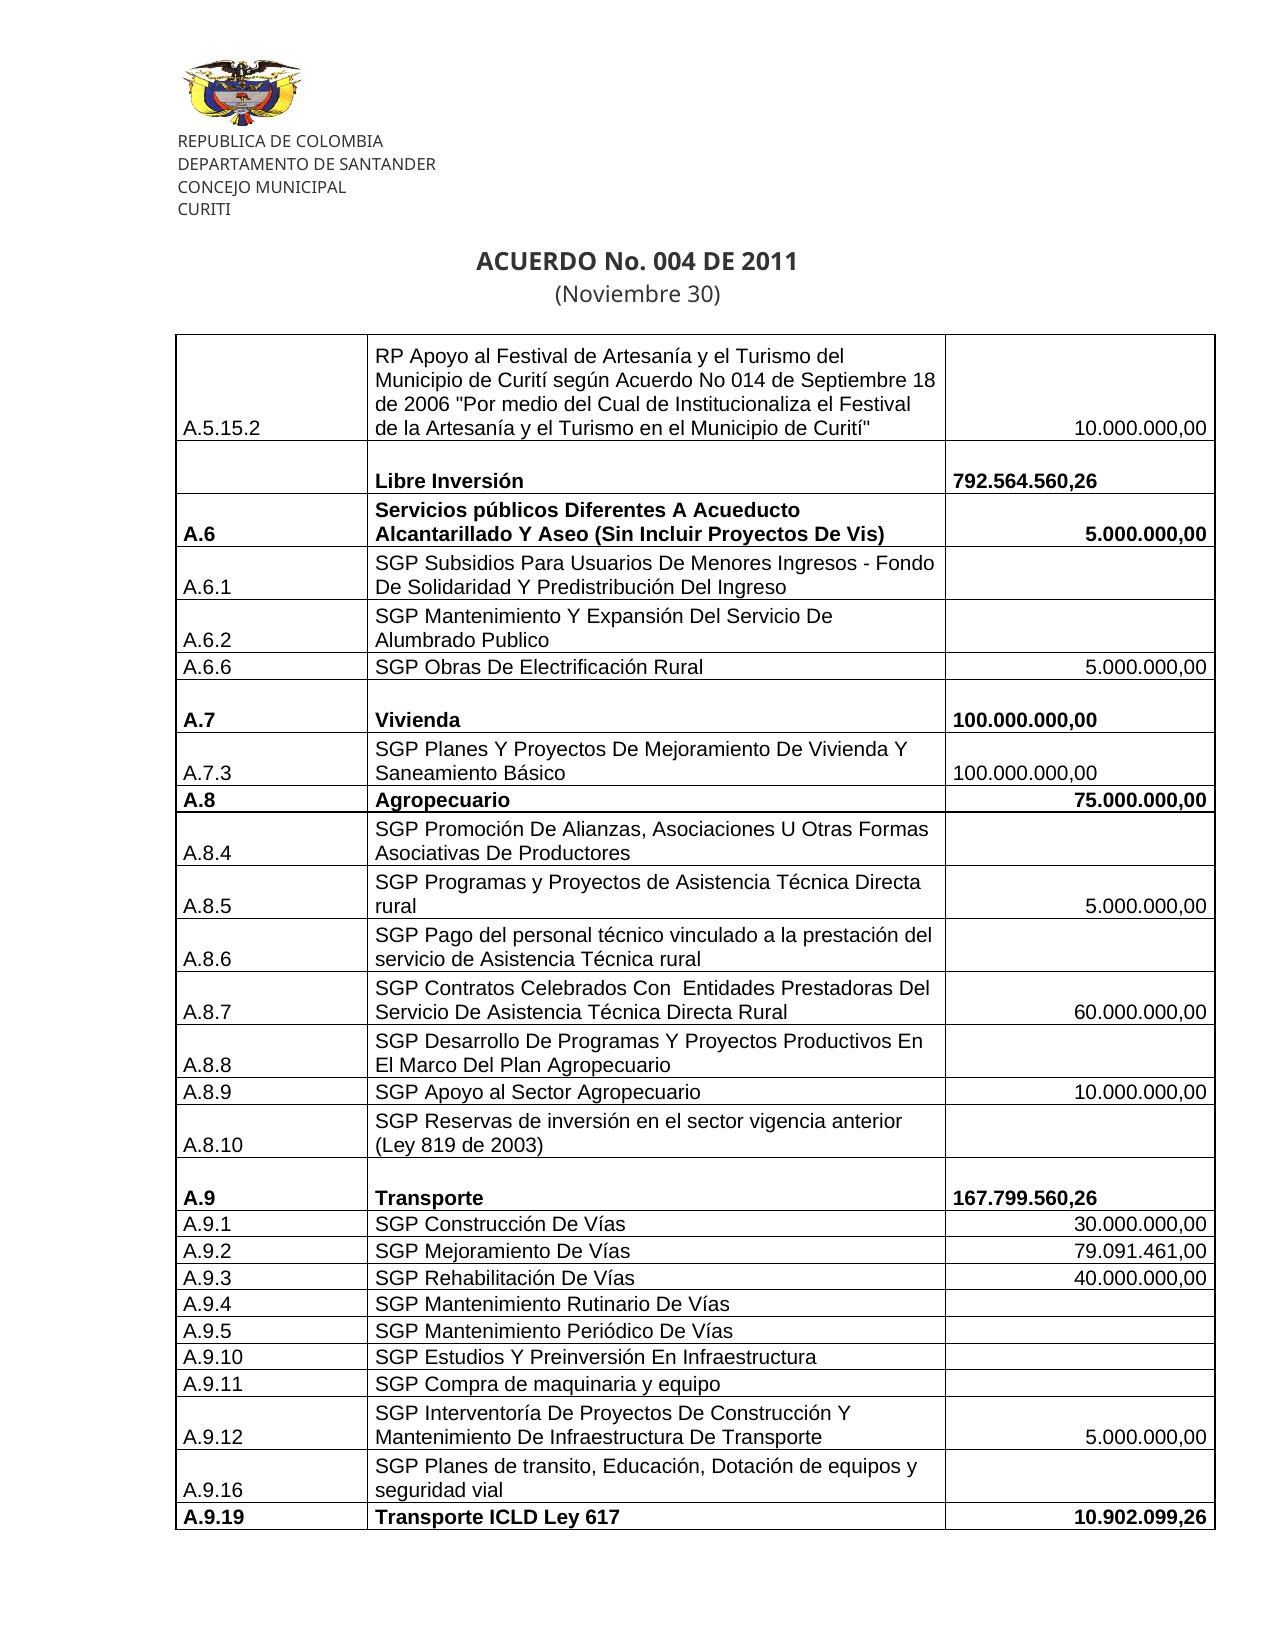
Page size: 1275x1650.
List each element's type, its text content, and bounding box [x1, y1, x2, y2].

table_cell SGP Estudios Y Preinversión En Infraestructura [368, 1344, 945, 1369]
table_cell 40.000.000,00 [946, 1264, 1214, 1289]
table_cell Libre Inversión [368, 441, 945, 493]
table_cell 100.000.000,00 [946, 733, 1214, 785]
table_cell 792.564.560,26 [946, 441, 1214, 493]
table_cell [946, 600, 1214, 652]
table_cell A.6.1 [177, 547, 367, 599]
table_cell Vivienda [368, 680, 945, 732]
table_cell A.7 [177, 680, 367, 732]
table_cell [946, 1290, 1214, 1316]
table_cell 30.000.000,00 [946, 1211, 1214, 1236]
table_cell 5.000.000,00 [946, 653, 1214, 679]
table_cell A.9.5 [177, 1317, 367, 1342]
table_cell SGP Compra de maquinaria y equipo [368, 1370, 945, 1396]
table_cell SGP Programas y Proyectos de Asistencia Técnica Directa rural [368, 866, 945, 918]
table_cell [946, 1317, 1214, 1342]
table_cell SGP Desarrollo De Programas Y Proyectos Productivos En El Marco Del Plan Agropecuario [368, 1025, 945, 1077]
table_cell SGP Planes Y Proyectos De Mejoramiento De Vivienda Y Saneamiento Básico [368, 733, 945, 785]
table_cell Servicios públicos Diferentes A Acueducto Alcantarillado Y Aseo (Sin Incluir Proyectos De Vis) [368, 494, 945, 546]
table_cell [946, 919, 1214, 971]
table_cell [946, 1450, 1214, 1502]
table_cell SGP Construcción De Vías [368, 1211, 945, 1236]
table_cell A.8.6 [177, 919, 367, 971]
table_cell SGP Apoyo al Sector Agropecuario [368, 1078, 945, 1103]
table_cell SGP Mantenimiento Rutinario De Vías [368, 1290, 945, 1316]
table_cell 5.000.000,00 [946, 1397, 1214, 1449]
table_cell A.9.4 [177, 1290, 367, 1316]
table_cell SGP Mejoramiento De Vías [368, 1237, 945, 1263]
table_cell 10.902.099,26 [946, 1503, 1214, 1528]
table_cell SGP Rehabilitación De Vías [368, 1264, 945, 1289]
table_cell A.7.3 [177, 733, 367, 785]
table_cell A.8 [177, 786, 367, 811]
table_cell 5.000.000,00 [946, 866, 1214, 918]
table_cell SGP Pago del personal técnico vinculado a la prestación del servicio de Asistencia Técnica rural [368, 919, 945, 971]
table_cell 60.000.000,00 [946, 972, 1214, 1024]
table_cell 10.000.000,00 [946, 1078, 1214, 1103]
table_cell A.8.8 [177, 1025, 367, 1077]
table_cell SGP Contratos Celebrados Con Entidades Prestadoras Del Servicio De Asistencia Técnica Directa Rural [368, 972, 945, 1024]
picture [181, 59, 307, 129]
table_cell A.5.15.2 [177, 335, 367, 440]
table_cell A.8.4 [177, 813, 367, 864]
table_cell A.9.2 [177, 1237, 367, 1263]
table_cell 75.000.000,00 [946, 786, 1214, 811]
table_cell A.6 [177, 494, 367, 546]
table_cell A.8.10 [177, 1105, 367, 1157]
table_cell [946, 813, 1214, 864]
table_cell [946, 1370, 1214, 1396]
table_cell A.9.16 [177, 1450, 367, 1502]
table_cell [946, 547, 1214, 599]
table_cell [946, 1025, 1214, 1077]
table_cell A.8.9 [177, 1078, 367, 1103]
table_cell SGP Subsidios Para Usuarios De Menores Ingresos - Fondo De Solidaridad Y Predistribución Del Ingreso [368, 547, 945, 599]
table_cell A.8.7 [177, 972, 367, 1024]
table_cell 5.000.000,00 [946, 494, 1214, 546]
table_cell SGP Planes de transito, Educación, Dotación de equipos y seguridad vial [368, 1450, 945, 1502]
table_cell 10.000.000,00 [946, 335, 1214, 440]
table_cell 100.000.000,00 [946, 680, 1214, 732]
table_cell A.6.2 [177, 600, 367, 652]
table_cell SGP Obras De Electrificación Rural [368, 653, 945, 679]
table_cell [177, 441, 367, 493]
table_cell A.9.12 [177, 1397, 367, 1449]
table_cell A.9.3 [177, 1264, 367, 1289]
table_cell SGP Reservas de inversión en el sector vigencia anterior (Ley 819 de 2003) [368, 1105, 945, 1157]
table_cell A.8.5 [177, 866, 367, 918]
table_cell A.9.10 [177, 1344, 367, 1369]
table_cell A.9 [177, 1158, 367, 1210]
table_cell 79.091.461,00 [946, 1237, 1214, 1263]
table_cell [946, 1344, 1214, 1369]
table_cell A.6.6 [177, 653, 367, 679]
table_cell Transporte ICLD Ley 617 [368, 1503, 945, 1528]
table_cell Agropecuario [368, 786, 945, 811]
table_cell RP Apoyo al Festival de Artesanía y el Turismo del Municipio de Curití según Acuerdo No 014 de Septiembre 18 de 2006 "Por medio del Cual de Institucionaliza el Festival de la Artesanía y el Turismo en el Municipio de Curití" [368, 335, 945, 440]
table_cell [946, 1105, 1214, 1157]
table_cell 167.799.560,26 [946, 1158, 1214, 1210]
table_cell A.9.19 [177, 1503, 367, 1528]
table_cell SGP Mantenimiento Y Expansión Del Servicio De Alumbrado Publico [368, 600, 945, 652]
table_cell SGP Promoción De Alianzas, Asociaciones U Otras Formas Asociativas De Productores [368, 813, 945, 864]
table_cell A.9.11 [177, 1370, 367, 1396]
table_cell SGP Mantenimiento Periódico De Vías [368, 1317, 945, 1342]
table_cell SGP Interventoría De Proyectos De Construcción Y Mantenimiento De Infraestructura De Transporte [368, 1397, 945, 1449]
table_cell A.9.1 [177, 1211, 367, 1236]
table_cell Transporte [368, 1158, 945, 1210]
